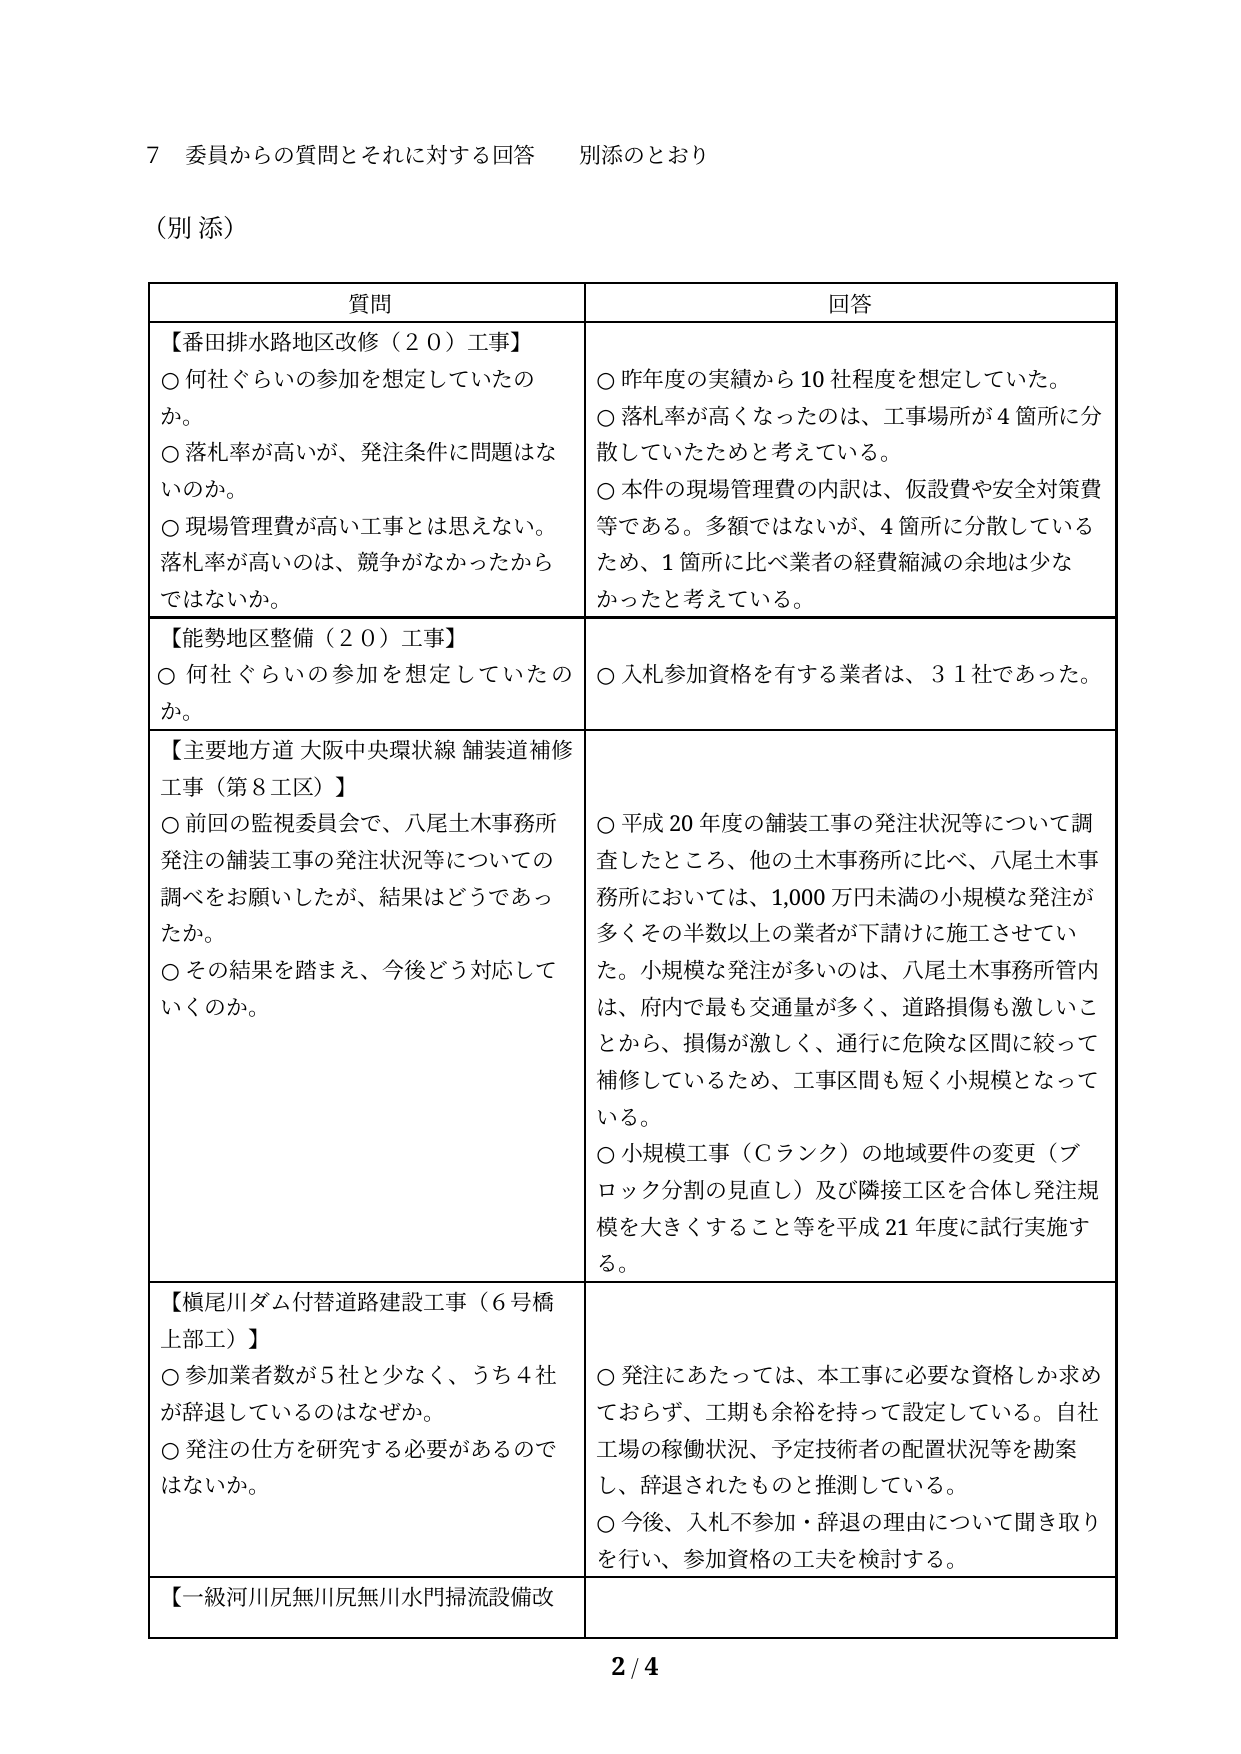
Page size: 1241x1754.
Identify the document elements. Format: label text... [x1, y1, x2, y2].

text （別 添） [142, 209, 1122, 246]
table_header 質問 [150, 284, 584, 321]
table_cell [586, 1578, 1115, 1637]
table_cell ○ 発注にあたっては、本工事に必要な資格しか求めておらず、工期も余裕を持って設定している。自社工場の稼働状況、予定技術者の配置状況等を勘案し、辞退されたものと推測している。 ○ 今後、入札不参加・辞退の理由について聞き取りを行い、参加資格の工夫を検討する。 [586, 1283, 1115, 1576]
table_cell 【番田排水路地区改修（２０）工事】 ○ 何社ぐらいの参加を想定していたのか。 ○ 落札率が高いが、発注条件に問題はないのか。 ○ 現場管理費が高い工事とは思えない。落札率が高いのは、競争がなかったからではないか。 [150, 323, 584, 616]
table_cell ○ 平成20 年度の舗装工事の発注状況等について調査したところ、他の土木事務所に比べ、八尾土木事務所においては、1,000 万円未満の小規模な発注が多くその半数以上の業者が下請けに施工させていた。小規模な発注が多いのは、八尾土木事務所管内は、府内で最も交通量が多く、道路損傷も激しいことから、損傷が激しく、通行に危険な区間に絞って補修しているため、工事区間も短く小規模となっている。 ○ 小規模工事（Ｃランク）の地域要件の変更（ブロック分割の見直し）及び隣接工区を合体し発注規模を大きくすること等を平成21 年度に試行実施する。 [586, 731, 1115, 1281]
table_cell 【槇尾川ダム付替道路建設工事（６号橋上部工）】 ○ 参加業者数が５社と少なく、うち４社が辞退しているのはなぜか。 ○ 発注の仕方を研究する必要があるのではないか。 [150, 1283, 584, 1576]
table_header 回答 [586, 284, 1115, 321]
table_cell 【能勢地区整備（２０）工事】 ○ 何社ぐらいの参加を想定していたのか。 [150, 619, 584, 728]
table_cell ○ 昨年度の実績から10 社程度を想定していた。 ○ 落札率が高くなったのは、工事場所が4 箇所に分散していたためと考えている。 ○ 本件の現場管理費の内訳は、仮設費や安全対策費等である。多額ではないが、4 箇所に分散しているため、1 箇所に比べ業者の経費縮減の余地は少なかったと考えている。 [586, 323, 1115, 616]
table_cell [150, 1578, 584, 1637]
table_cell 【主要地方道 大阪中央環状線 舗装道補修工事（第８工区）】 ○ 前回の監視委員会で、八尾土木事務所発注の舗装工事の発注状況等についての調べをお願いしたが、結果はどうであったか。 ○ その結果を踏まえ、今後どう対応していくのか。 [150, 731, 584, 1281]
table_cell ○ 入札参加資格を有する業者は、３１社であった。 [586, 619, 1115, 728]
text ７ 委員からの質問とそれに対する回答 別添のとおり [142, 136, 1122, 172]
